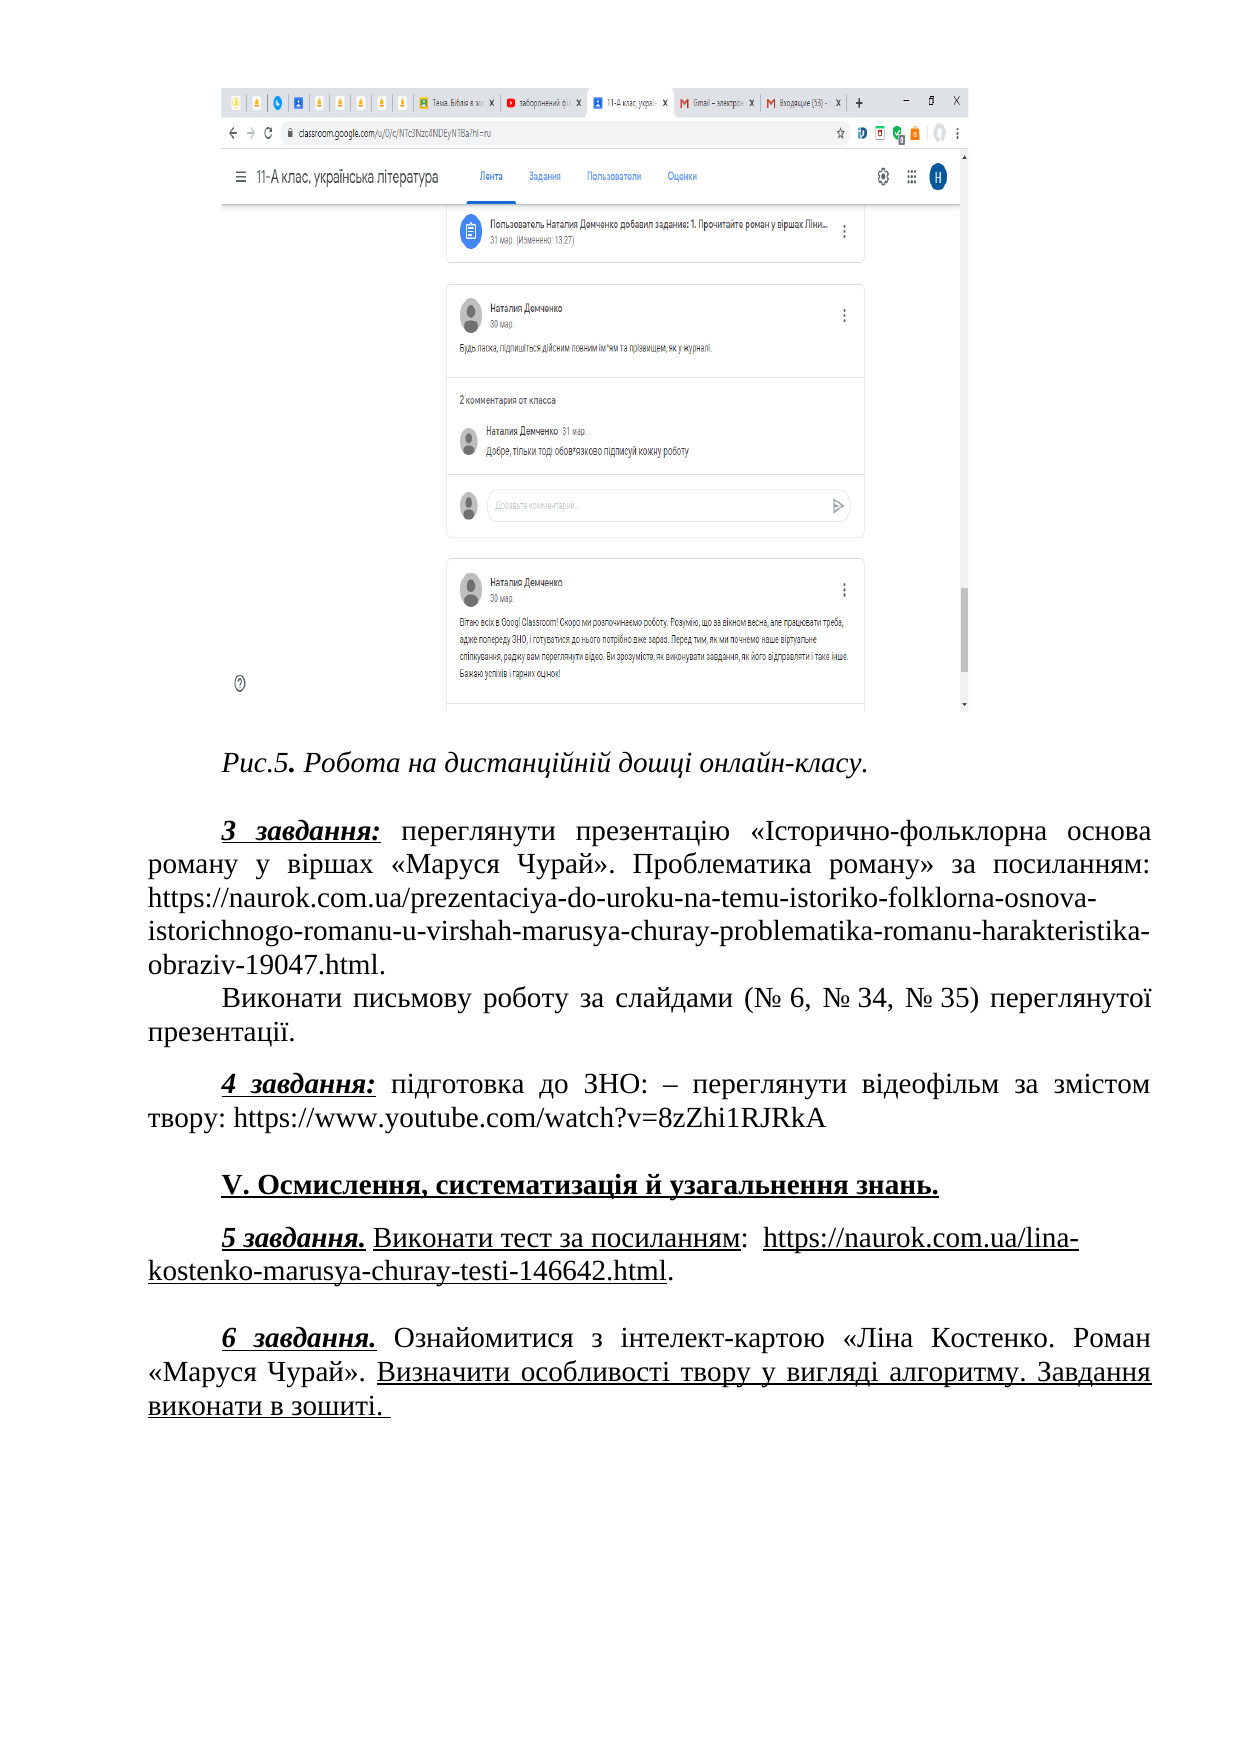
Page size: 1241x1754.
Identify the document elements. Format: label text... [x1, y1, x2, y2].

text Виконати письмову роботу за слайдами (№ 6, № 34, № 35) переглянутої презентації. [148, 980, 1152, 1047]
text 5 завдання. Виконати тест за посиланням: https://naurok.com.ua/lina-kostenko-marusya-churay-testi-146642.html. [148, 1220, 1152, 1287]
text V. Осмислення, систематизація й узагальнення знань. [148, 1167, 1152, 1201]
picture [221, 88, 969, 712]
text Рис.5. Робота на дистанційній дошці онлайн-класу. [148, 746, 1152, 779]
text 3 завдання: переглянути презентацію «Історично-фольклорна основа роману у віршах «Маруся Чурай». Проблематика роману» за посиланням: https://naurok.com.ua/prezentaciya-do-uroku-na-temu-istoriko-folklorna-osnova-istorichnogo-romanu-u-virshah-marusya-churay-problematika-romanu-harakteristika-obraziv-19047.html. [148, 813, 1152, 980]
text 6 завдання. Ознайомитися з інтелект-картою «Ліна Костенко. Роман «Маруся Чурай». Визначити особливості твору у вигляді алгоритму. Завдання виконати в зошиті. [148, 1321, 1152, 1421]
text 4 завдання: підготовка до ЗНО: – переглянути відеофільм за змістом твору: https://www.youtube.com/watch?v=8zZhi1RJRkA [148, 1067, 1152, 1134]
